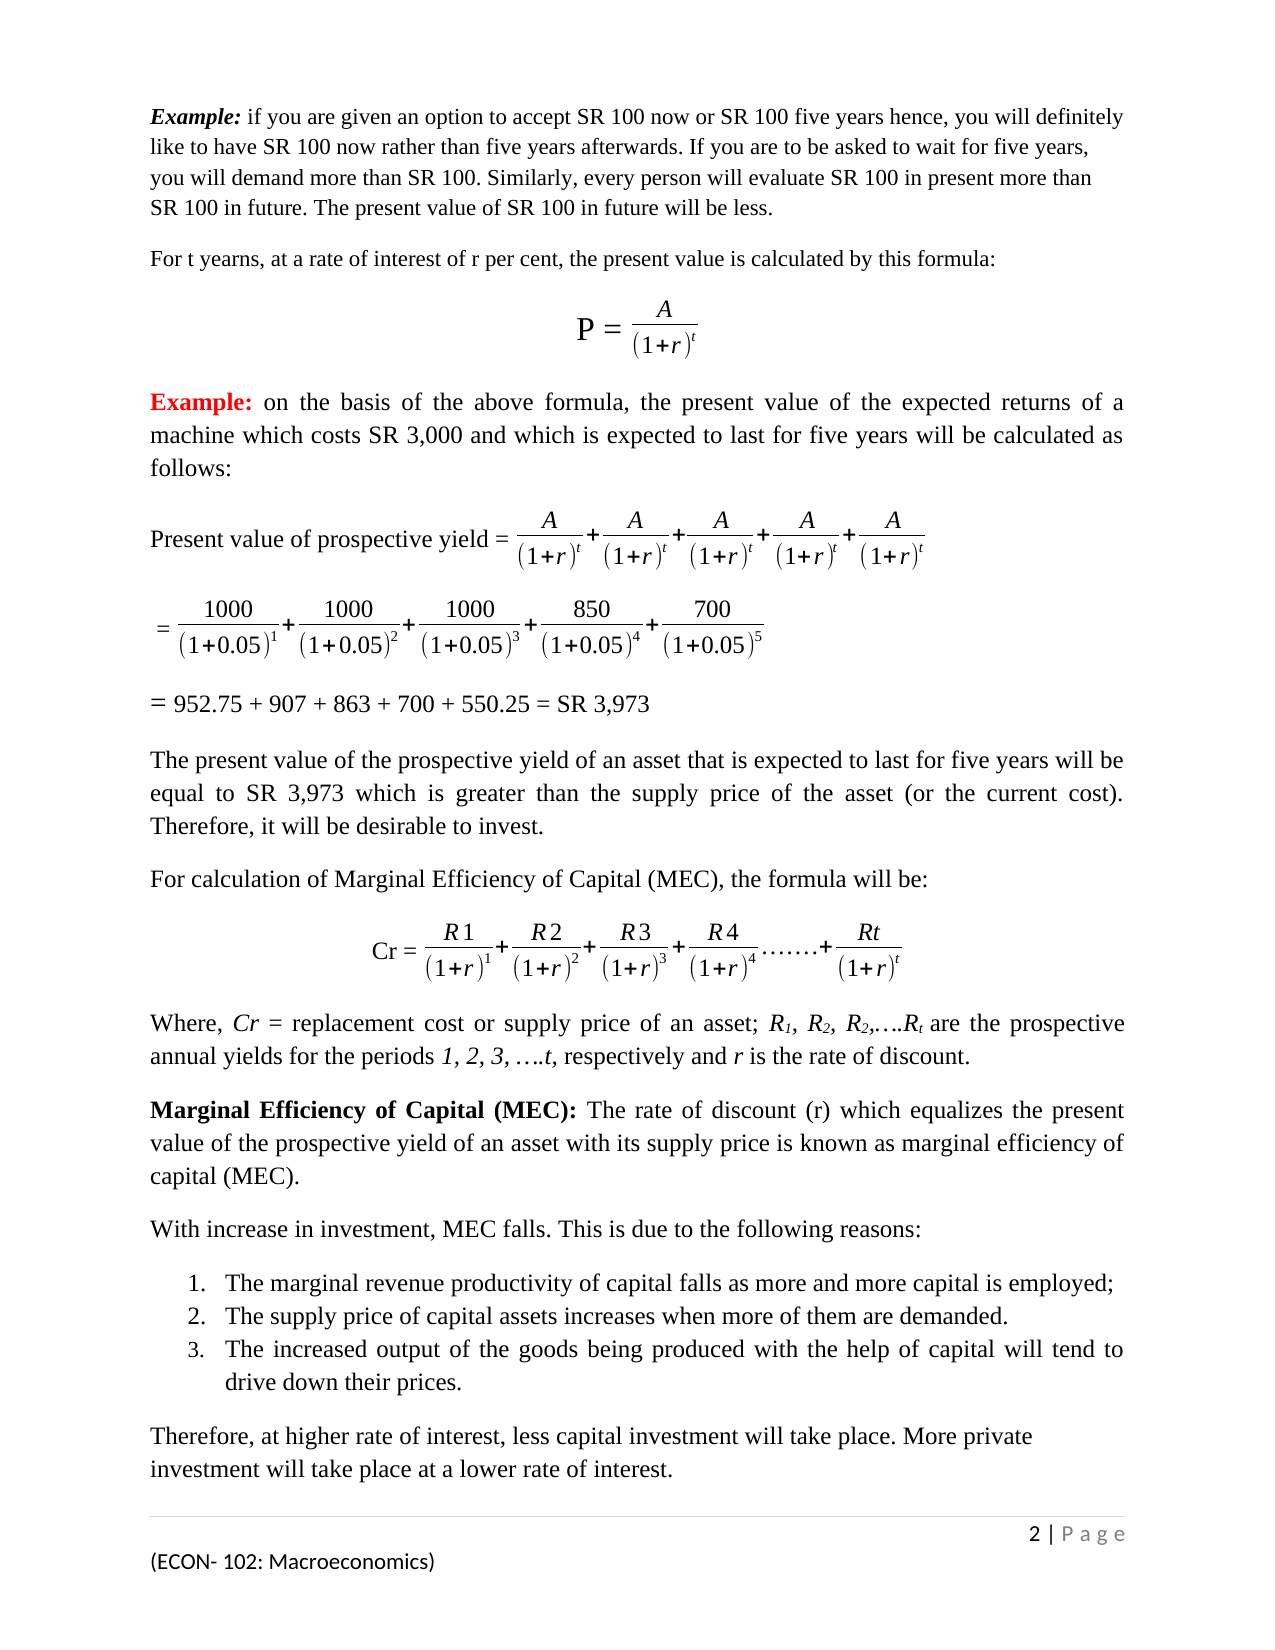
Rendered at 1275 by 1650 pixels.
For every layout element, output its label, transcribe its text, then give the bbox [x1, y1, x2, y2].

text Present value of prospective yield = [150, 507, 1125, 571]
list The marginal revenue productivity of capital falls as more and more capital is employed; [187, 1268, 1125, 1297]
text Therefore, at higher rate of interest, less capital investment will take place. More private investment will take place at a lower rate of interest. [150, 1421, 1125, 1483]
text = 952.75 + 907 + 863 + 700 + 550.25 = SR 3,973 [150, 685, 1125, 719]
text P = [150, 296, 1125, 360]
text Cr = [150, 918, 1125, 983]
list The supply price of capital assets increases when more of them are demanded. [187, 1301, 1125, 1330]
text = [150, 596, 1125, 660]
list The increased output of the goods being produced with the help of capital will tend to drive down their prices. [187, 1334, 1125, 1396]
text For t yearns, at a rate of interest of r per cent, the present value is calculated by this formula: [150, 245, 1125, 271]
text Example: on the basis of the above formula, the present value of the expected returns of a machine which costs SR 3,000 and which is expected to last for five years will be calculated as follows: [150, 387, 1125, 481]
text Where, Cr = replacement cost or supply price of an asset; R1, R2, R2,….Rt are the prospective annual yields for the periods 1, 2, 3, ….t, respectively and r is the rate of discount. [150, 1008, 1125, 1069]
text With increase in investment, MEC falls. This is due to the following reasons: [150, 1214, 1125, 1243]
text Example: if you are given an option to accept SR 100 now or SR 100 five years hence, you will definitely like to have SR 100 now rather than five years afterwards. If you are to be asked to wait for five years, you will demand more than SR 100. Similarly, every person will evaluate SR 100 in present more than SR 100 in future. The present value of SR 100 in future will be less. [150, 103, 1125, 220]
text Marginal Efficiency of Capital (MEC): The rate of discount (r) which equalizes the present value of the prospective yield of an asset with its supply price is known as marginal efficiency of capital (MEC). [150, 1095, 1125, 1189]
text For calculation of Marginal Efficiency of Capital (MEC), the formula will be: [150, 864, 1125, 893]
text The present value of the prospective yield of an asset that is expected to last for five years will be equal to SR 3,973 which is greater than the supply price of the asset (or the current cost). Therefore, it will be desirable to invest. [150, 745, 1125, 839]
